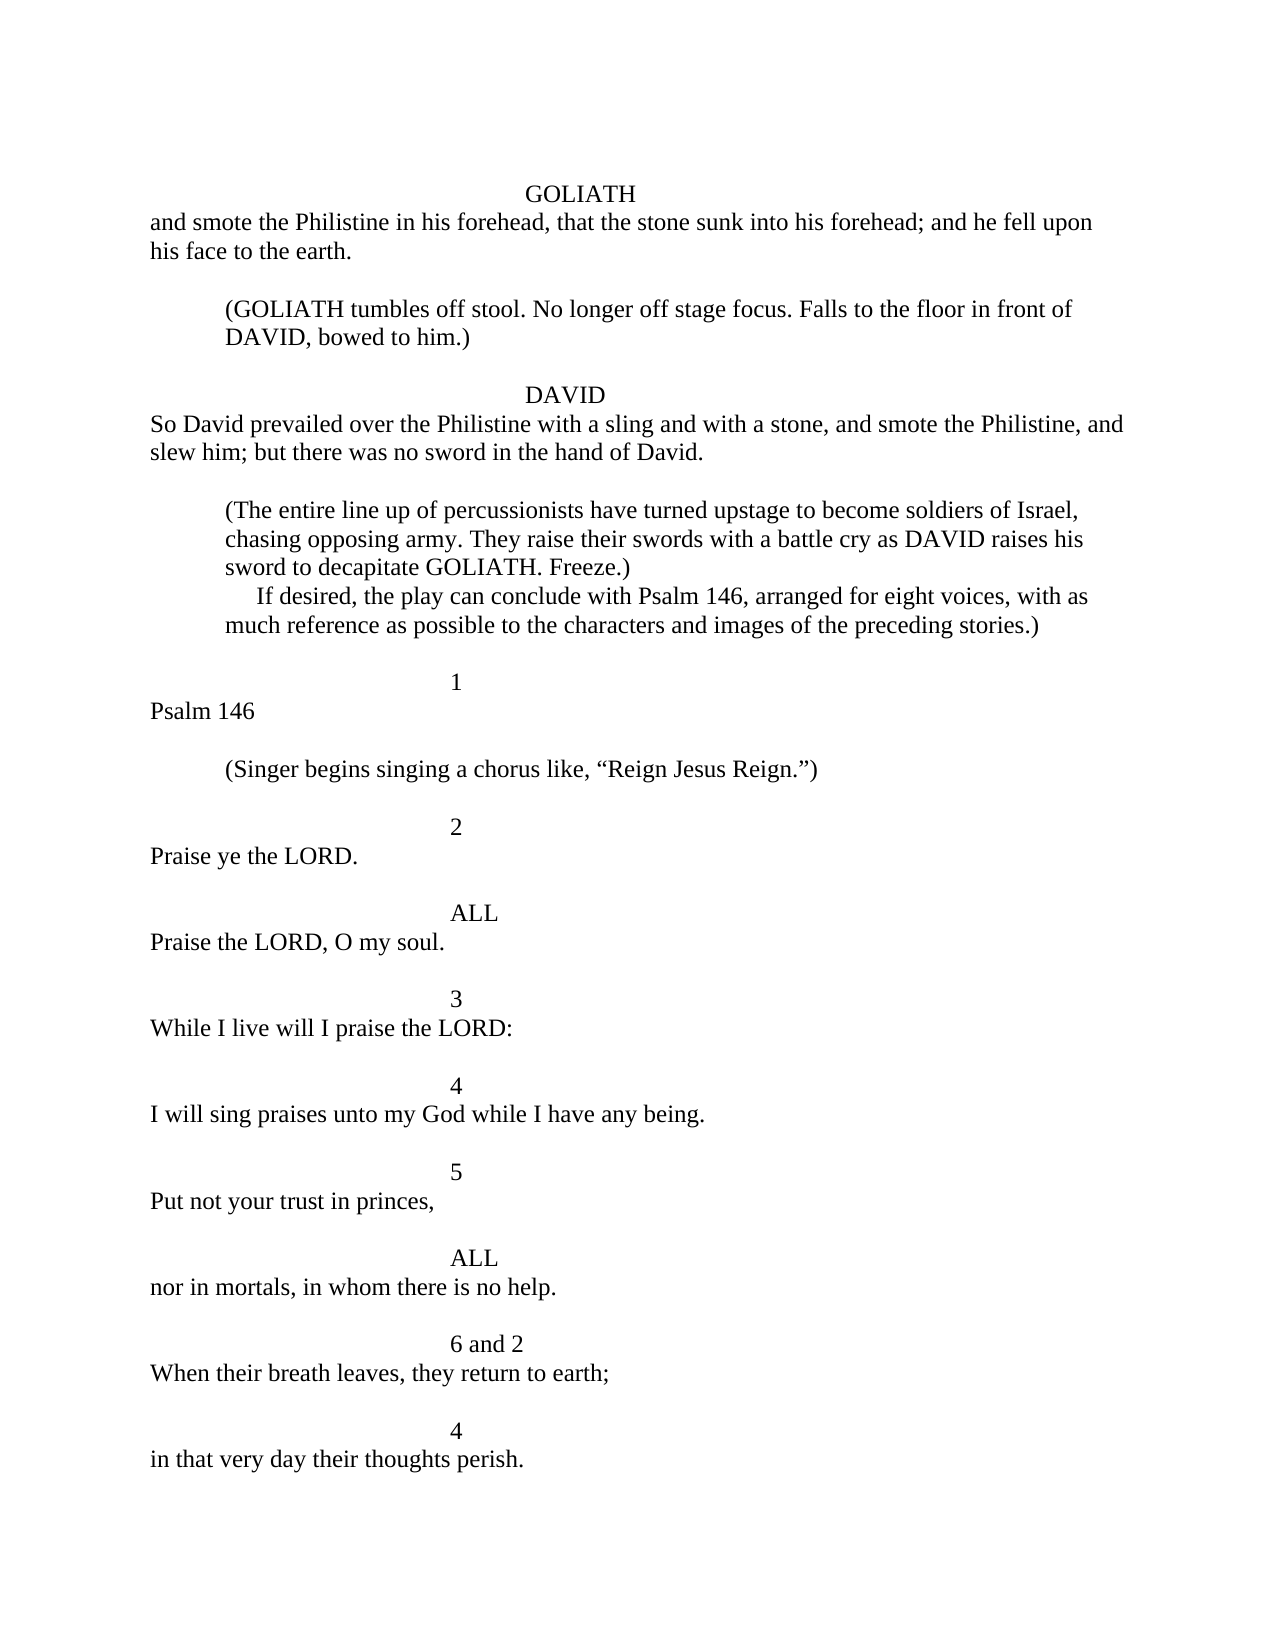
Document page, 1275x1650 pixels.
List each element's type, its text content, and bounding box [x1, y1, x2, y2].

text nor in mortals, in whom there is no help. [150, 1272, 1125, 1301]
text 3 [150, 984, 1125, 1013]
subtitle Psalm 146 [150, 696, 1125, 725]
text in that very day their thoughts perish. [150, 1444, 1125, 1473]
text 4 [150, 1416, 1125, 1444]
text ALL [150, 1243, 1125, 1272]
text If desired, the play can conclude with Psalm 146, arranged for eight voices, with as much reference as possible to the characters and images of the preceding stories.) [225, 581, 1125, 639]
text I will sing praises unto my God while I have any being. [150, 1099, 1125, 1128]
text 5 [150, 1157, 1125, 1186]
text (Singer begins singing a chorus like, “Reign Jesus Reign.”) [150, 754, 1125, 783]
text 2 [150, 812, 1125, 841]
text GOLIATH [450, 179, 1125, 207]
text (GOLIATH tumbles off stool. No longer off stage focus. Falls to the floor in front of DAVID, bowed to him.) [225, 294, 1125, 351]
text (The entire line up of percussionists have turned upstage to become soldiers of , chasing opposing army. They raise their swords with a battle cry as DAVID raises his sword to decapitate GOLIATH. Freeze.) [225, 495, 1125, 581]
text 6 and 2 [150, 1329, 1125, 1358]
text and smote the Philistine in his forehead, that the stone sunk into his forehead; and he fell upon his face to the earth. [150, 207, 1125, 265]
text While I live will I praise the LORD: [150, 1013, 1125, 1042]
text When their breath leaves, they return to earth; [150, 1358, 1125, 1387]
text DAVID [450, 380, 1125, 409]
text Praise the LORD, O my soul. [150, 927, 1125, 956]
text So David prevailed over the Philistine with a sling and with a stone, and smote the Philistine, and slew him; but there was no sword in the hand of David. [150, 409, 1125, 466]
text Put not your trust in princes, [150, 1186, 1125, 1214]
text 1 [150, 667, 1125, 696]
text 4 [150, 1071, 1125, 1099]
text Praise ye the LORD. [150, 841, 1125, 869]
text ALL [150, 898, 1125, 927]
